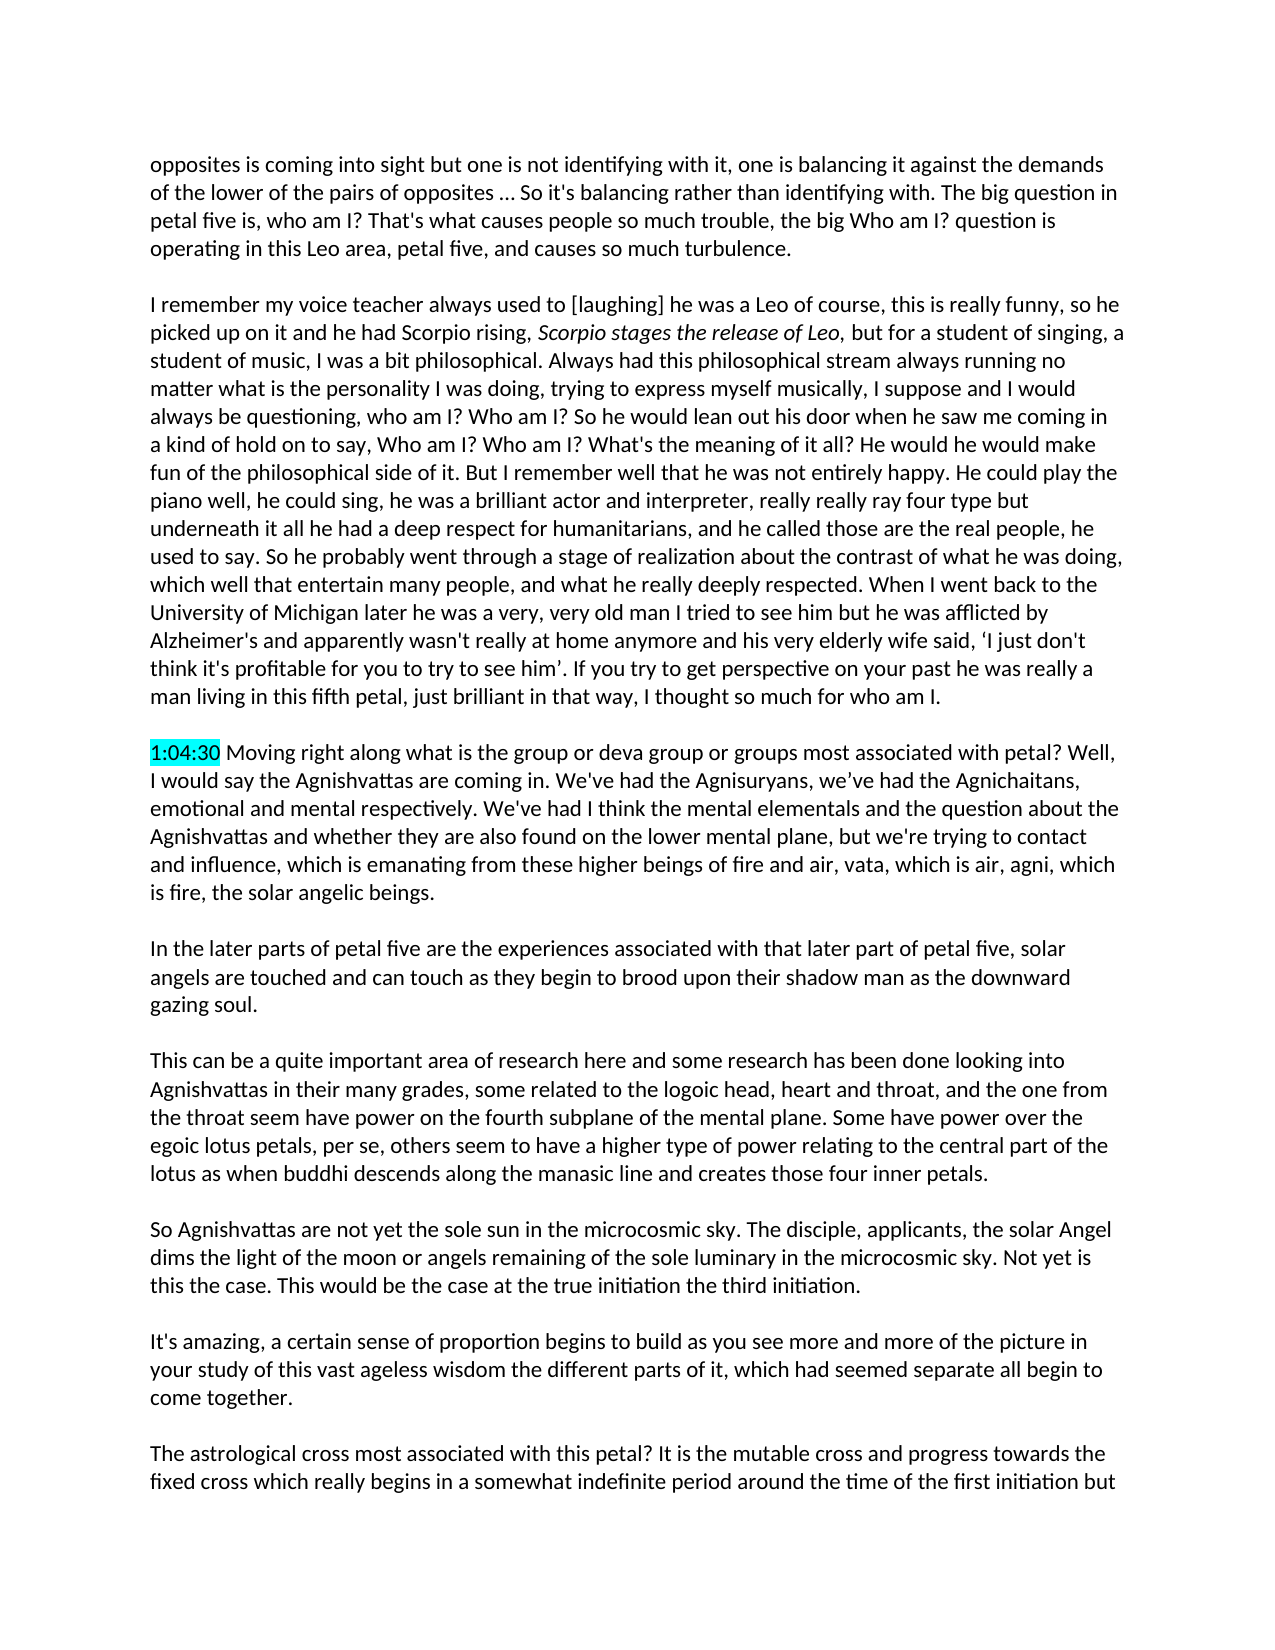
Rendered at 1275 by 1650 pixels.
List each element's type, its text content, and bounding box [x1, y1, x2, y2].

text It's amazing, a certain sense of proportion begins to build as you see more and more of the picture in your study of this vast ageless wisdom the different parts of it, which had seemed separate all begin to come together. [150, 1327, 1125, 1411]
text I remember my voice teacher always used to [laughing] he was a Leo of course, this is really funny, so he picked up on it and he had Scorpio rising, Scorpio stages the release of Leo, but for a student of singing, a student of music, I was a bit philosophical. Always had this philosophical stream always running no matter what is the personality I was doing, trying to express myself musically, I suppose and I would always be questioning, who am I? Who am I? So he would lean out his door when he saw me coming in a kind of hold on to say, Who am I? Who am I? What's the meaning of it all? He would he would make fun of the philosophical side of it. But I remember well that he was not entirely happy. He could play the piano well, he could sing, he was a brilliant actor and interpreter, really really ray four type but underneath it all he had a deep respect for humanitarians, and he called those are the real people, he used to say. So he probably went through a stage of realization about the contrast of what he was doing, which well that entertain many people, and what he really deeply respected. When I went back to the University of Michigan later he was a very, very old man I tried to see him but he was afflicted by Alzheimer's and apparently wasn't really at home anymore and his very elderly wife said, ‘I just don't think it's profitable for you to try to see him’. If you try to get perspective on your past he was really a man living in this fifth petal, just brilliant in that way, I thought so much for who am I. [150, 290, 1125, 738]
text This can be a quite important area of research here and some research has been done looking into Agnishvattas in their many grades, some related to the logoic head, heart and throat, and the one from the throat seem have power on the fourth subplane of the mental plane. Some have power over the egoic lotus petals, per se, others seem to have a higher type of power relating to the central part of the lotus as when buddhi descends along the manasic line and creates those four inner petals. [150, 1047, 1125, 1187]
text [150, 150, 1125, 262]
text In the later parts of petal five are the experiences associated with that later part of petal five, solar angels are touched and can touch as they begin to brood upon their shadow man as the downward gazing soul. [150, 934, 1125, 1019]
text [150, 1439, 1125, 1495]
text So Agnishvattas are not yet the sole sun in the microcosmic sky. The disciple, applicants, the solar Angel dims the light of the moon or angels remaining of the sole luminary in the microcosmic sky. Not yet is this the case. This would be the case at the true initiation the third initiation. [150, 1215, 1125, 1299]
text 1:04:30 Moving right along what is the group or deva group or groups most associated with petal? Well, I would say the Agnishvattas are coming in. We've had the Agnisuryans, we’ve had the Agnichaitans, emotional and mental respectively. We've had I think the mental elementals and the question about the Agnishvattas and whether they are also found on the lower mental plane, but we're trying to contact and influence, which is emanating from these higher beings of fire and air, vata, which is air, agni, which is fire, the solar angelic beings. [150, 738, 1125, 907]
